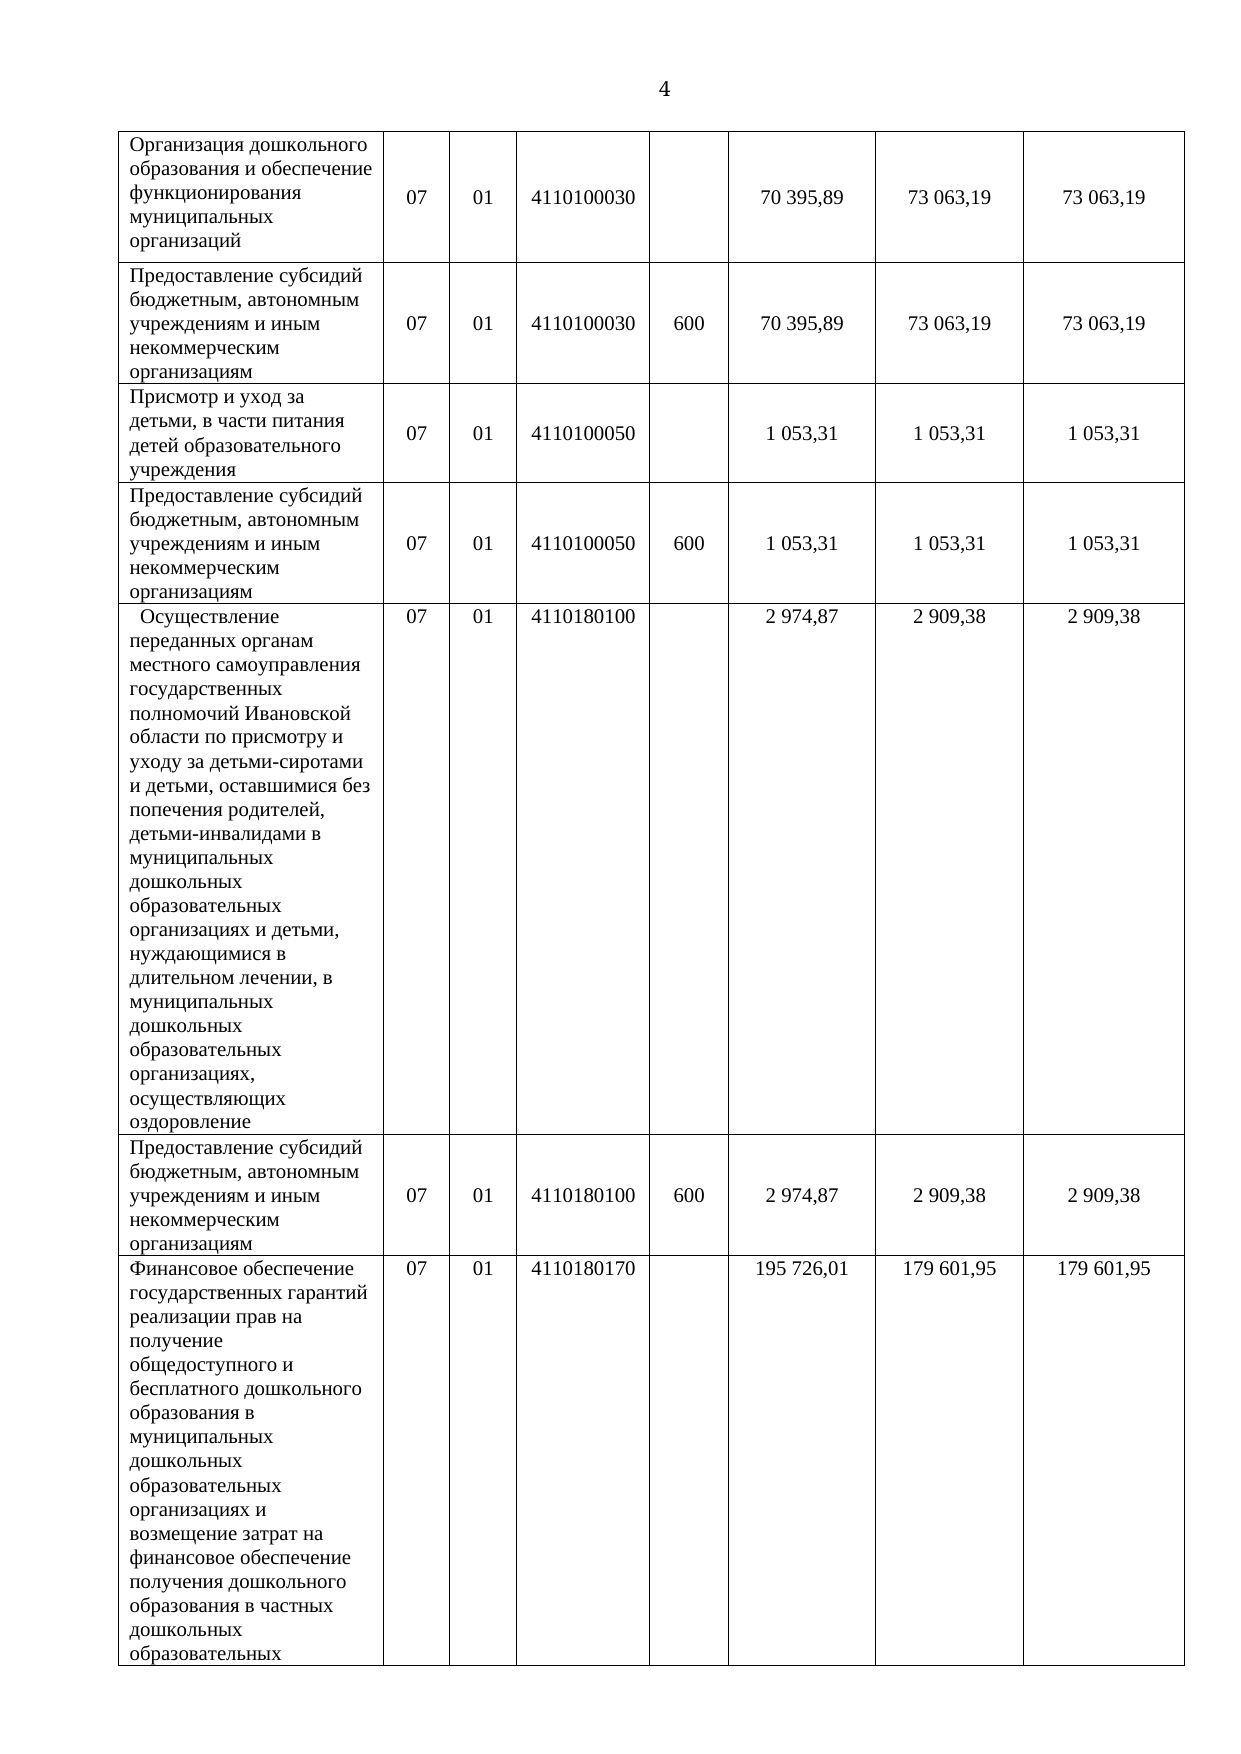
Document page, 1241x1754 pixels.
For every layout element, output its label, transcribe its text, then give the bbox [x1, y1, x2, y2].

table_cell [119, 263, 383, 383]
table_cell 01 [450, 1135, 516, 1255]
table_cell 07 [384, 132, 449, 262]
table_cell [650, 132, 728, 262]
table_cell 1 053,31 [729, 483, 875, 603]
table_cell 1 053,31 [729, 384, 875, 482]
table_cell 2 909,38 [876, 604, 1023, 1133]
table_cell 2 909,38 [876, 1135, 1023, 1255]
table_cell 70 395,89 [729, 263, 875, 383]
table_cell 2 909,38 [1024, 1135, 1184, 1255]
table_cell 2 909,38 [1024, 604, 1184, 1133]
table_cell 1 053,31 [1024, 483, 1184, 603]
table_cell 4110100030 [517, 263, 649, 383]
table_cell 01 [450, 384, 516, 482]
table_cell 4110100050 [517, 384, 649, 482]
table_cell 73 063,19 [876, 132, 1023, 262]
table_cell 600 [650, 1135, 728, 1255]
table_cell 4110180100 [517, 1135, 649, 1255]
table_cell [650, 604, 728, 1133]
table_cell 07 [384, 604, 449, 1133]
table_cell 07 [384, 483, 449, 603]
table_cell 07 [384, 1256, 449, 1665]
table_cell 01 [450, 132, 516, 262]
table_cell [650, 1256, 728, 1665]
table_cell Предоставление субсидий бюджетным, автономным учреждениям и иным некоммерческим организациям [119, 483, 383, 603]
table_cell 1 053,31 [876, 384, 1023, 482]
table_cell 2 974,87 [729, 604, 875, 1133]
table_cell Организация дошкольного образования и обеспечение функционирования муниципальных организаций [119, 132, 383, 262]
table_cell 70 395,89 [729, 132, 875, 262]
table_cell 07 [384, 384, 449, 482]
table_cell 600 [650, 483, 728, 603]
table_cell 2 974,87 [729, 1135, 875, 1255]
table_cell 07 [384, 263, 449, 383]
table_cell 01 [450, 263, 516, 383]
table_cell 07 [384, 1135, 449, 1255]
table_cell 179 601,95 [1024, 1256, 1184, 1665]
table_cell 01 [450, 483, 516, 603]
table_cell 4110100050 [517, 483, 649, 603]
table_cell 1 053,31 [876, 483, 1023, 603]
table_cell 73 063,19 [876, 263, 1023, 383]
table_cell 179 601,95 [876, 1256, 1023, 1665]
table_cell 4110180170 [517, 1256, 649, 1665]
table_cell 1 053,31 [1024, 384, 1184, 482]
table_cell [119, 1256, 383, 1665]
table_cell 600 [650, 263, 728, 383]
table_cell Присмотр и уход за детьми, в части питания детей образовательного учреждения [119, 384, 383, 482]
table_cell 4110180100 [517, 604, 649, 1133]
table_cell 73 063,19 [1024, 263, 1184, 383]
table_cell 73 063,19 [1024, 132, 1184, 262]
table_cell 195 726,01 [729, 1256, 875, 1665]
table_cell Предоставление субсидий бюджетным, автономным учреждениям и иным некоммерческим организациям [119, 1135, 383, 1255]
table_cell 4110100030 [517, 132, 649, 262]
table_cell [650, 384, 728, 482]
table_cell Осуществление переданных органам местного самоуправления государственных полномочий Ивановской области по присмотру и уходу за детьми-сиротами и детьми, оставшимися без попечения родителей, детьми-инвалидами в муниципальных дошкольных образовательных организациях и детьми, нуждающимися в длительном лечении, в муниципальных дошкольных образовательных организациях, осуществляющих оздоровление [119, 604, 383, 1133]
table_cell 01 [450, 604, 516, 1133]
table_cell 01 [450, 1256, 516, 1665]
